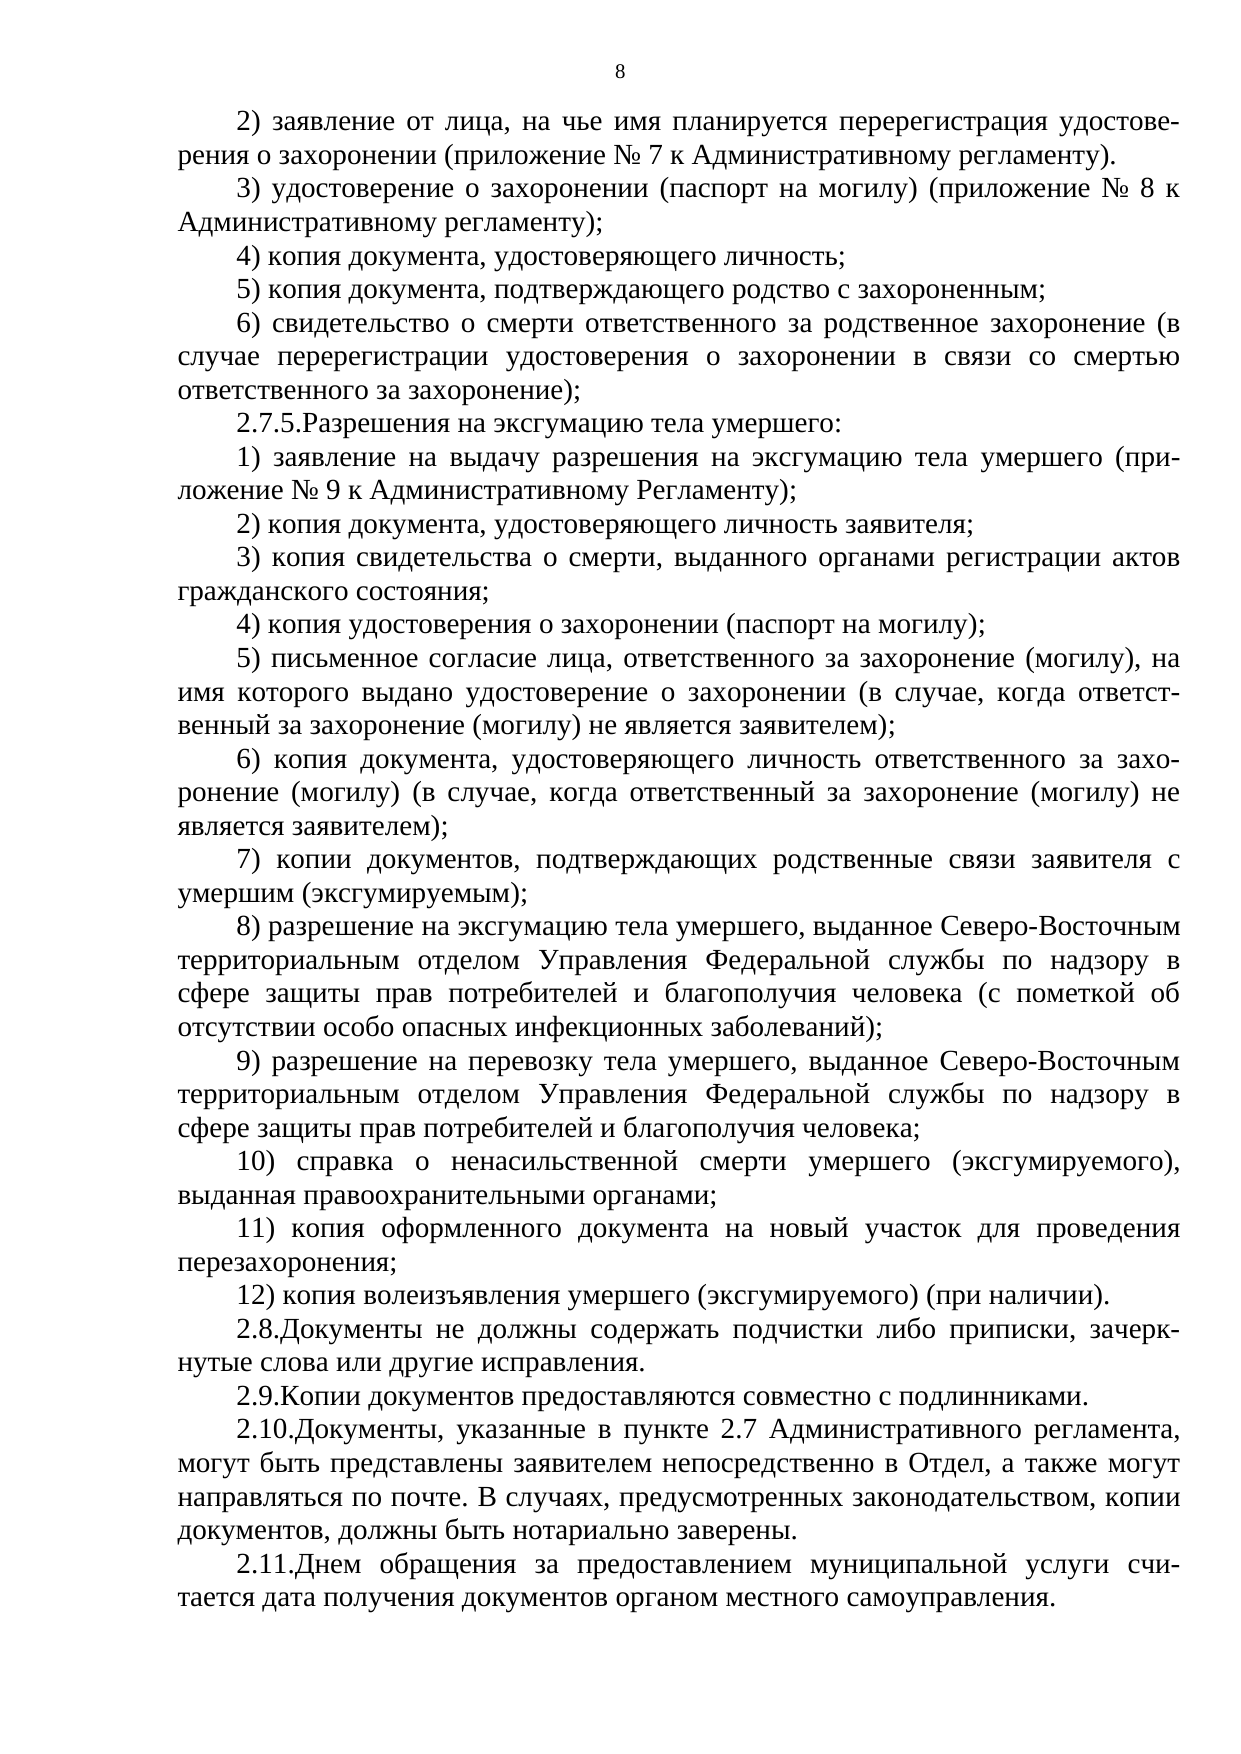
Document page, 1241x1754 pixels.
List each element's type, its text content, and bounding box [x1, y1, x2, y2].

text 5) письменное согласие лица, ответственного за захоронение (могилу), на имя которого выдано удостоверение о захоронении (в случае, когда ответст-венный за захоронение (могилу) не является заявителем); [177, 640, 1181, 741]
text 11) копия оформленного документа на новый участок для проведения перезахоронения; [177, 1210, 1181, 1277]
text 12) копия волеизъявления умершего (эксгумируемого) (при наличии). [177, 1277, 1181, 1311]
text 4) копия документа, удостоверяющего личность; [177, 238, 1181, 271]
text 8) разрешение на эксгумацию тела умершего, выданное Северо-Восточным территориальным отделом Управления Федеральной службы по надзору в сфере защиты прав потребителей и благополучия человека (с пометкой об отсутствии особо опасных инфекционных заболеваний); [177, 908, 1181, 1043]
text 1) заявление на выдачу разрешения на эксгумацию тела умершего (при-ложение № 9 к Административному Регламенту); [177, 439, 1181, 506]
text 2.7.5.Разрешения на эксгумацию тела умершего: [177, 405, 1181, 439]
text 3) удостоверение о захоронении (паспорт на могилу) (приложение № 8 к Административному регламенту); [177, 171, 1181, 238]
text 2.10.Документы, указанные в пункте 2.7 Административного регламента, могут быть представлены заявителем непосредственно в Отдел, а также могут направляться по почте. В случаях, предусмотренных законодательством, копии документов, должны быть нотариально заверены. [177, 1412, 1181, 1546]
text 2.11.Днем обращения за предоставлением муниципальной услуги счи-тается дата получения документов органом местного самоуправления. [177, 1546, 1181, 1613]
text 2) копия документа, удостоверяющего личность заявителя; [177, 506, 1181, 539]
text 2) заявление от лица, на чье имя планируется перерегистрация удостове-рения о захоронении (приложение № 7 к Административному регламенту). [177, 103, 1181, 171]
text 6) свидетельство о смерти ответственного за родственное захоронение (в случае перерегистрации удостоверения о захоронении в связи со смертью ответственного за захоронение); [177, 305, 1181, 405]
text 4) копия удостоверения о захоронении (паспорт на могилу); [177, 607, 1181, 640]
text 2.9.Копии документов предоставляются совместно с подлинниками. [177, 1378, 1181, 1412]
text 10) справка о ненасильственной смерти умершего (эксгумируемого), выданная правоохранительными органами; [177, 1143, 1181, 1210]
text 2.8.Документы не должны содержать подчистки либо приписки, зачерк-нутые слова или другие исправления. [177, 1311, 1181, 1378]
text 9) разрешение на перевозку тела умершего, выданное Северо-Восточным территориальным отделом Управления Федеральной службы по надзору в сфере защиты прав потребителей и благополучия человека; [177, 1043, 1181, 1143]
text 5) копия документа, подтверждающего родство с захороненным; [177, 271, 1181, 305]
text 6) копия документа, удостоверяющего личность ответственного за захо-ронение (могилу) (в случае, когда ответственный за захоронение (могилу) не является заявителем); [177, 741, 1181, 841]
text 3) копия свидетельства о смерти, выданного органами регистрации актов гражданского состояния; [177, 539, 1181, 607]
text 7) копии документов, подтверждающих родственные связи заявителя с умершим (эксгумируемым); [177, 841, 1181, 908]
